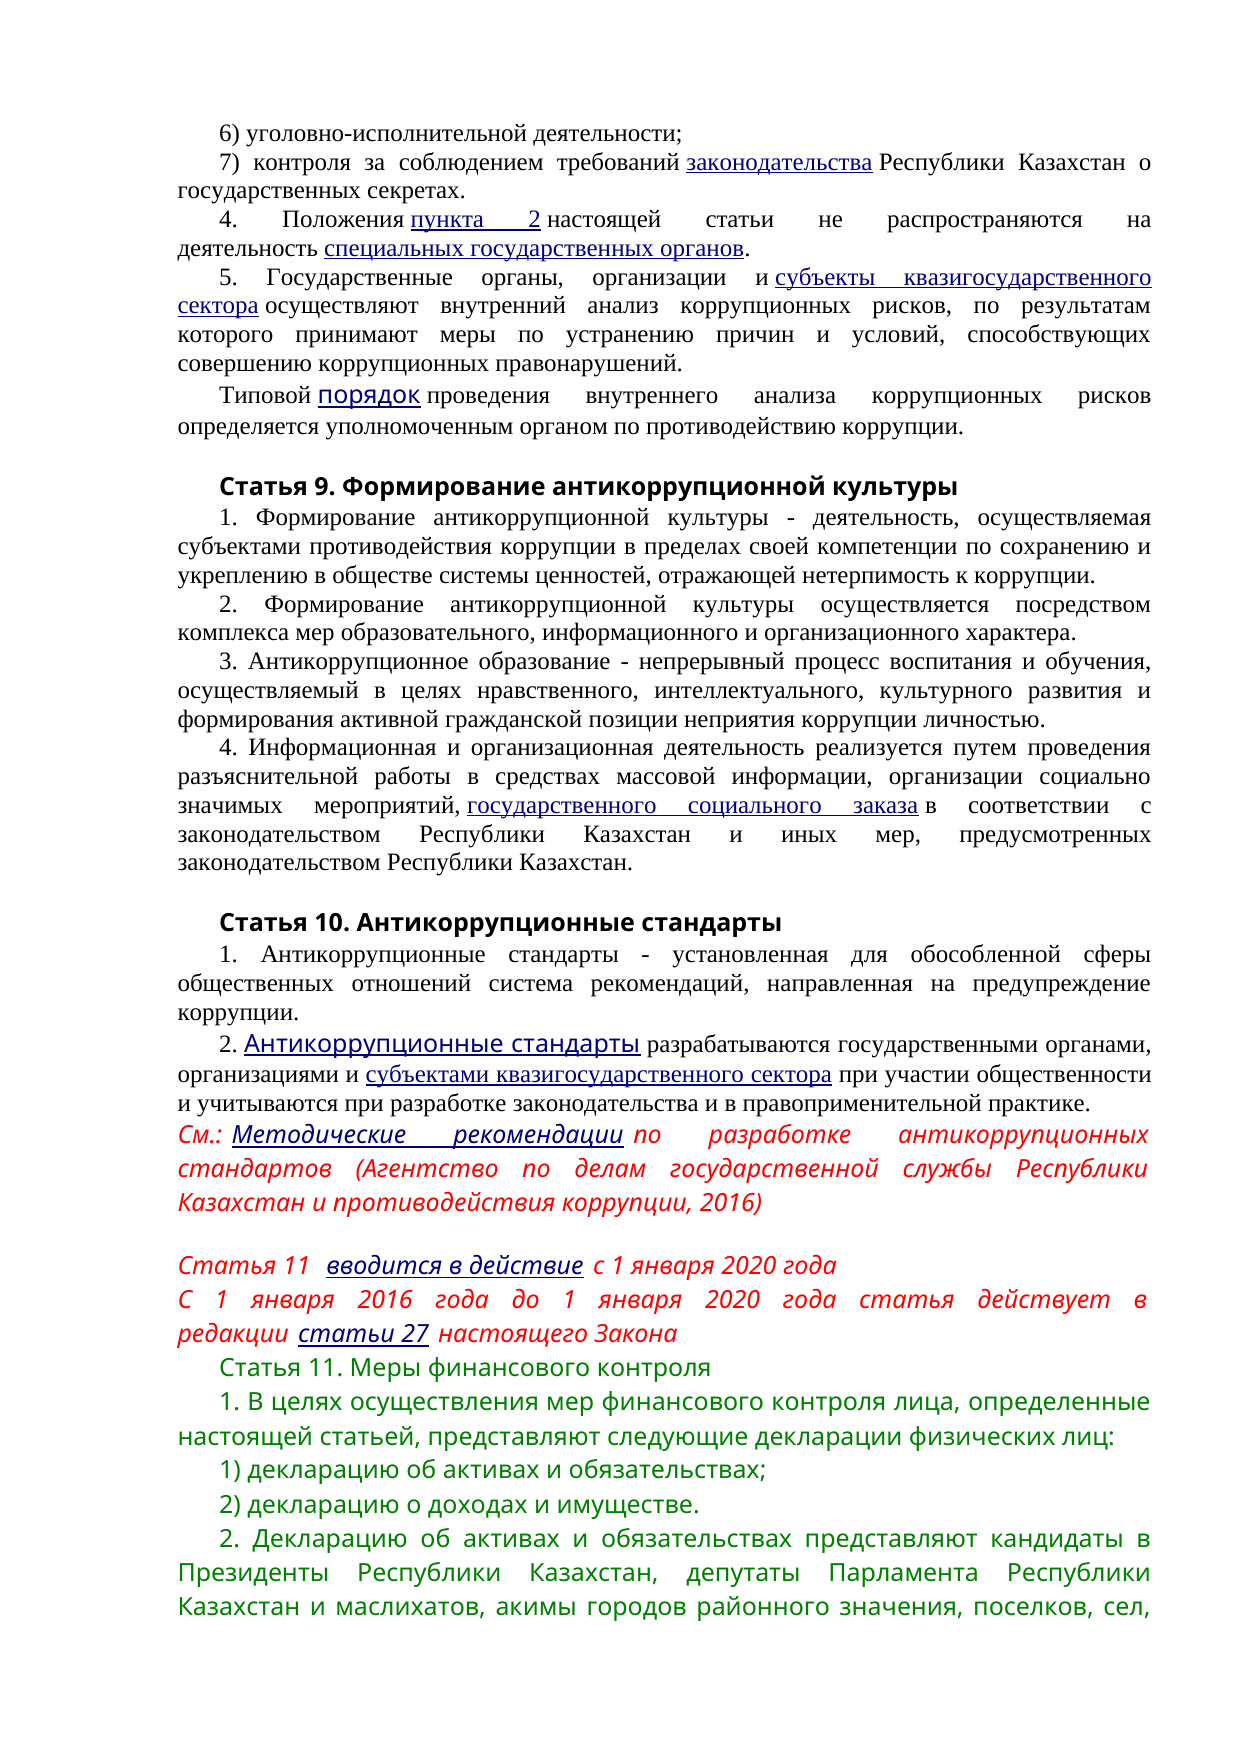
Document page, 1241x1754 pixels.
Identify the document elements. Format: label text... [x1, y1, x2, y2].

text 2. Антикоррупционные стандарты разрабатываются государственными органами, организациями и субъектами квазигосударственного сектора при участии общественности и учитываются при разработке законодательства и в правоприменительной практике. [177, 1025, 1152, 1117]
text 1. В целях осуществления мер финансового контроля лица, определенные настоящей статьей, представляют следующие декларации физических лиц: [177, 1384, 1152, 1452]
text Статья 10. Антикоррупционные стандарты [219, 905, 1152, 939]
text 7) контроля за соблюдением требований законодательства Республики Казахстан о государственных секретах. [177, 147, 1152, 204]
text Типовой порядок проведения внутреннего анализа коррупционных рисков определяется уполномоченным органом по противодействию коррупции. [177, 377, 1152, 440]
text С 1 января 2016 года до 1 января 2020 года статья действует в редакции статьи 27 настоящего Закона [177, 1282, 1152, 1350]
text Статья 9. Формирование антикоррупционной культуры [219, 468, 1152, 502]
text 4. Положения пункта 2 настоящей статьи не распространяются на деятельность специальных государственных органов. [177, 204, 1152, 262]
text См.: Методические рекомендации по разработке антикоррупционных стандартов (Агентство по делам государственной службы Республики Казахстан и противодействия коррупции, 2016) [177, 1117, 1152, 1219]
text 4. Информационная и организационная деятельность реализуется путем проведения разъяснительной работы в средствах массовой информации, организации социально значимых мероприятий, государственного социального заказа в соответствии с законодательством Республики Казахстан и иных мер, предусмотренных законодательством Республики Казахстан. [177, 732, 1152, 876]
text 6) уголовно-исполнительной деятельности; [177, 118, 1152, 147]
text 1) декларацию об активах и обязательствах; [177, 1452, 1152, 1486]
text 5. Государственные органы, организации и субъекты квазигосударственного сектора осуществляют внутренний анализ коррупционных рисков, по результатам которого принимают меры по устранению причин и условий, способствующих совершению коррупционных правонарушений. [177, 262, 1152, 377]
text Статья 11. Меры финансового контроля [219, 1350, 1152, 1384]
text 1. Формирование антикоррупционной культуры - деятельность, осуществляемая субъектами противодействия коррупции в пределах своей компетенции по сохранению и укреплению в обществе системы ценностей, отражающей нетерпимость к коррупции. [177, 502, 1152, 589]
text 3. Антикоррупционное образование - непрерывный процесс воспитания и обучения, осуществляемый в целях нравственного, интеллектуального, культурного развития и формирования активной гражданской позиции неприятия коррупции личностью. [177, 646, 1152, 732]
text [177, 1520, 1152, 1622]
text Статья 11 вводится в действие с 1 января 2020 года [177, 1248, 1152, 1282]
text 1. Антикоррупционные стандарты - установленная для обособленной сферы общественных отношений система рекомендаций, направленная на предупреждение коррупции. [177, 939, 1152, 1025]
text 2) декларацию о доходах и имуществе. [177, 1486, 1152, 1520]
text 2. Формирование антикоррупционной культуры осуществляется посредством комплекса мер образовательного, информационного и организационного характера. [177, 589, 1152, 646]
